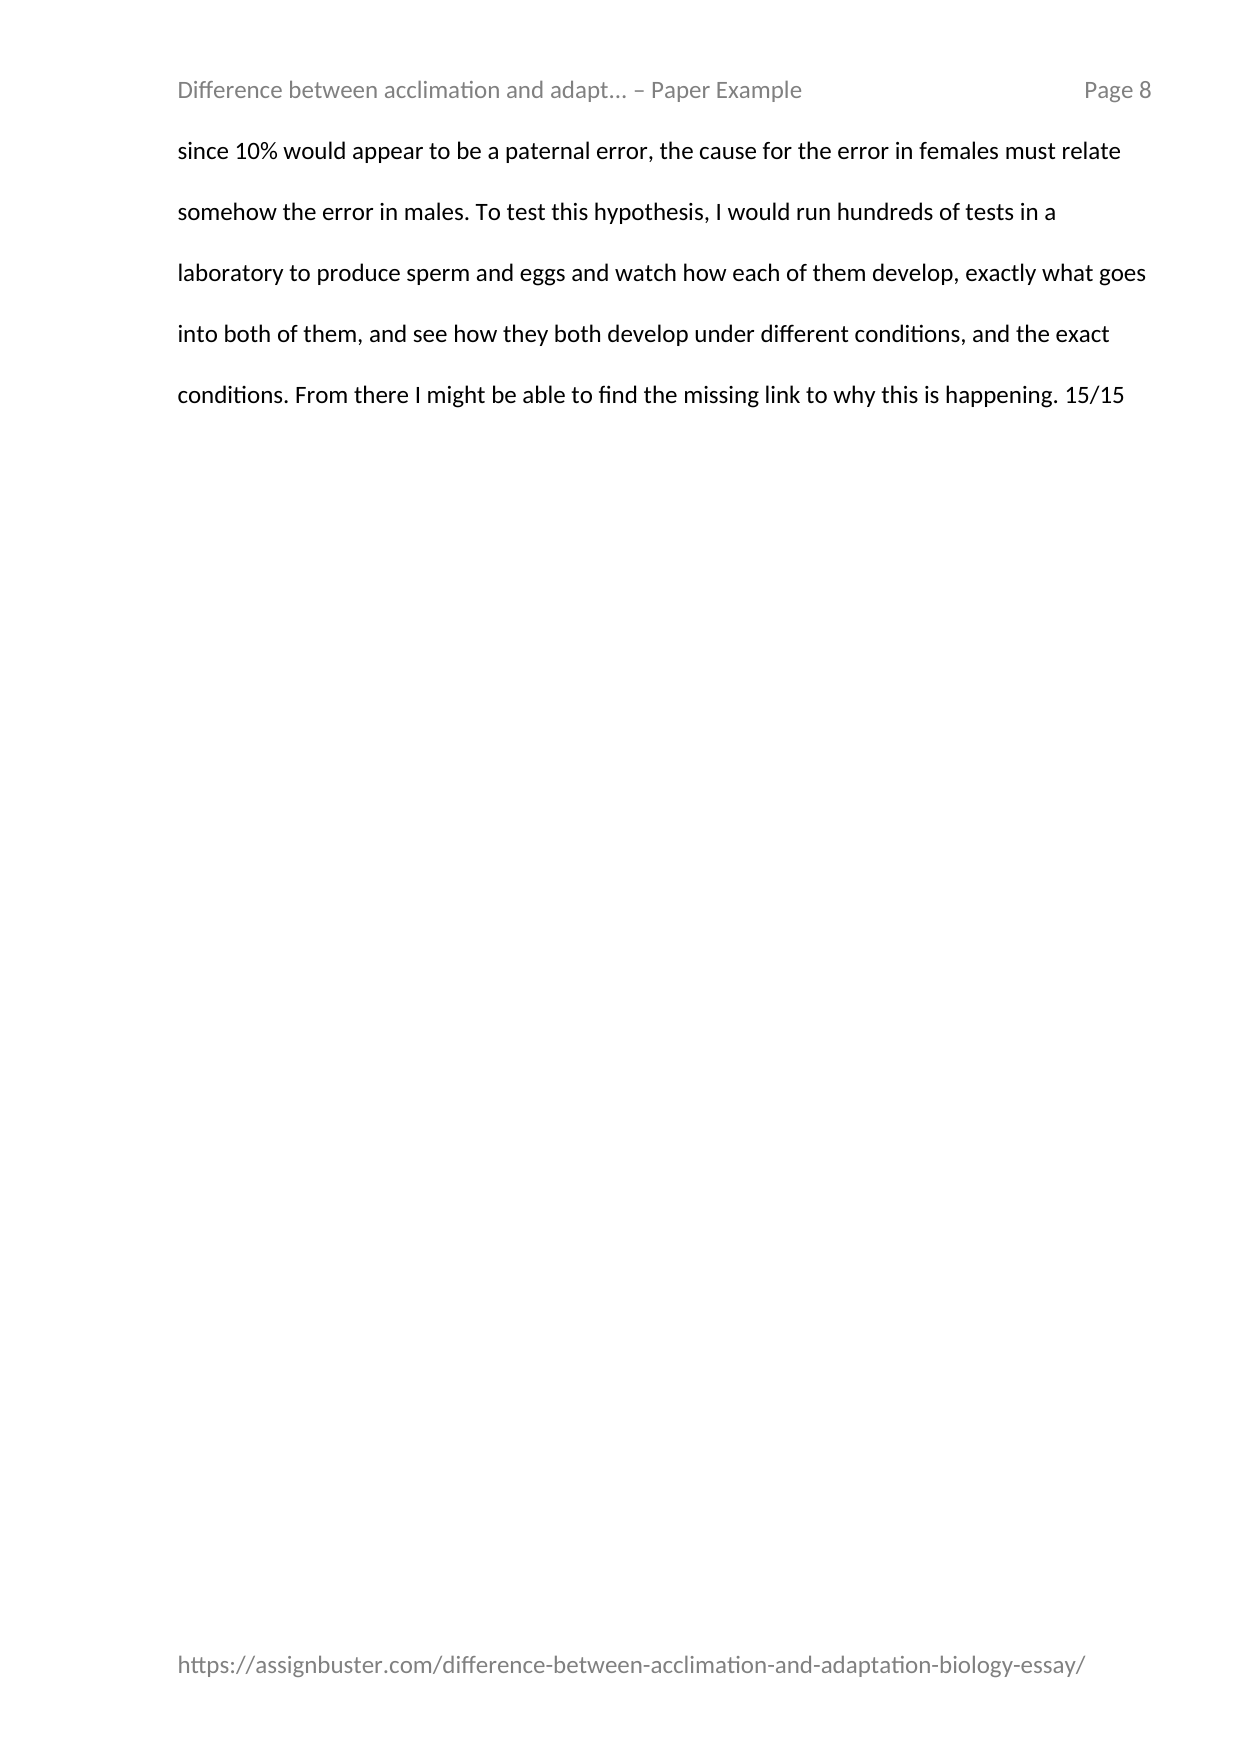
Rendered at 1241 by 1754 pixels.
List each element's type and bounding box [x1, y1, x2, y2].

text [177, 135, 1152, 409]
